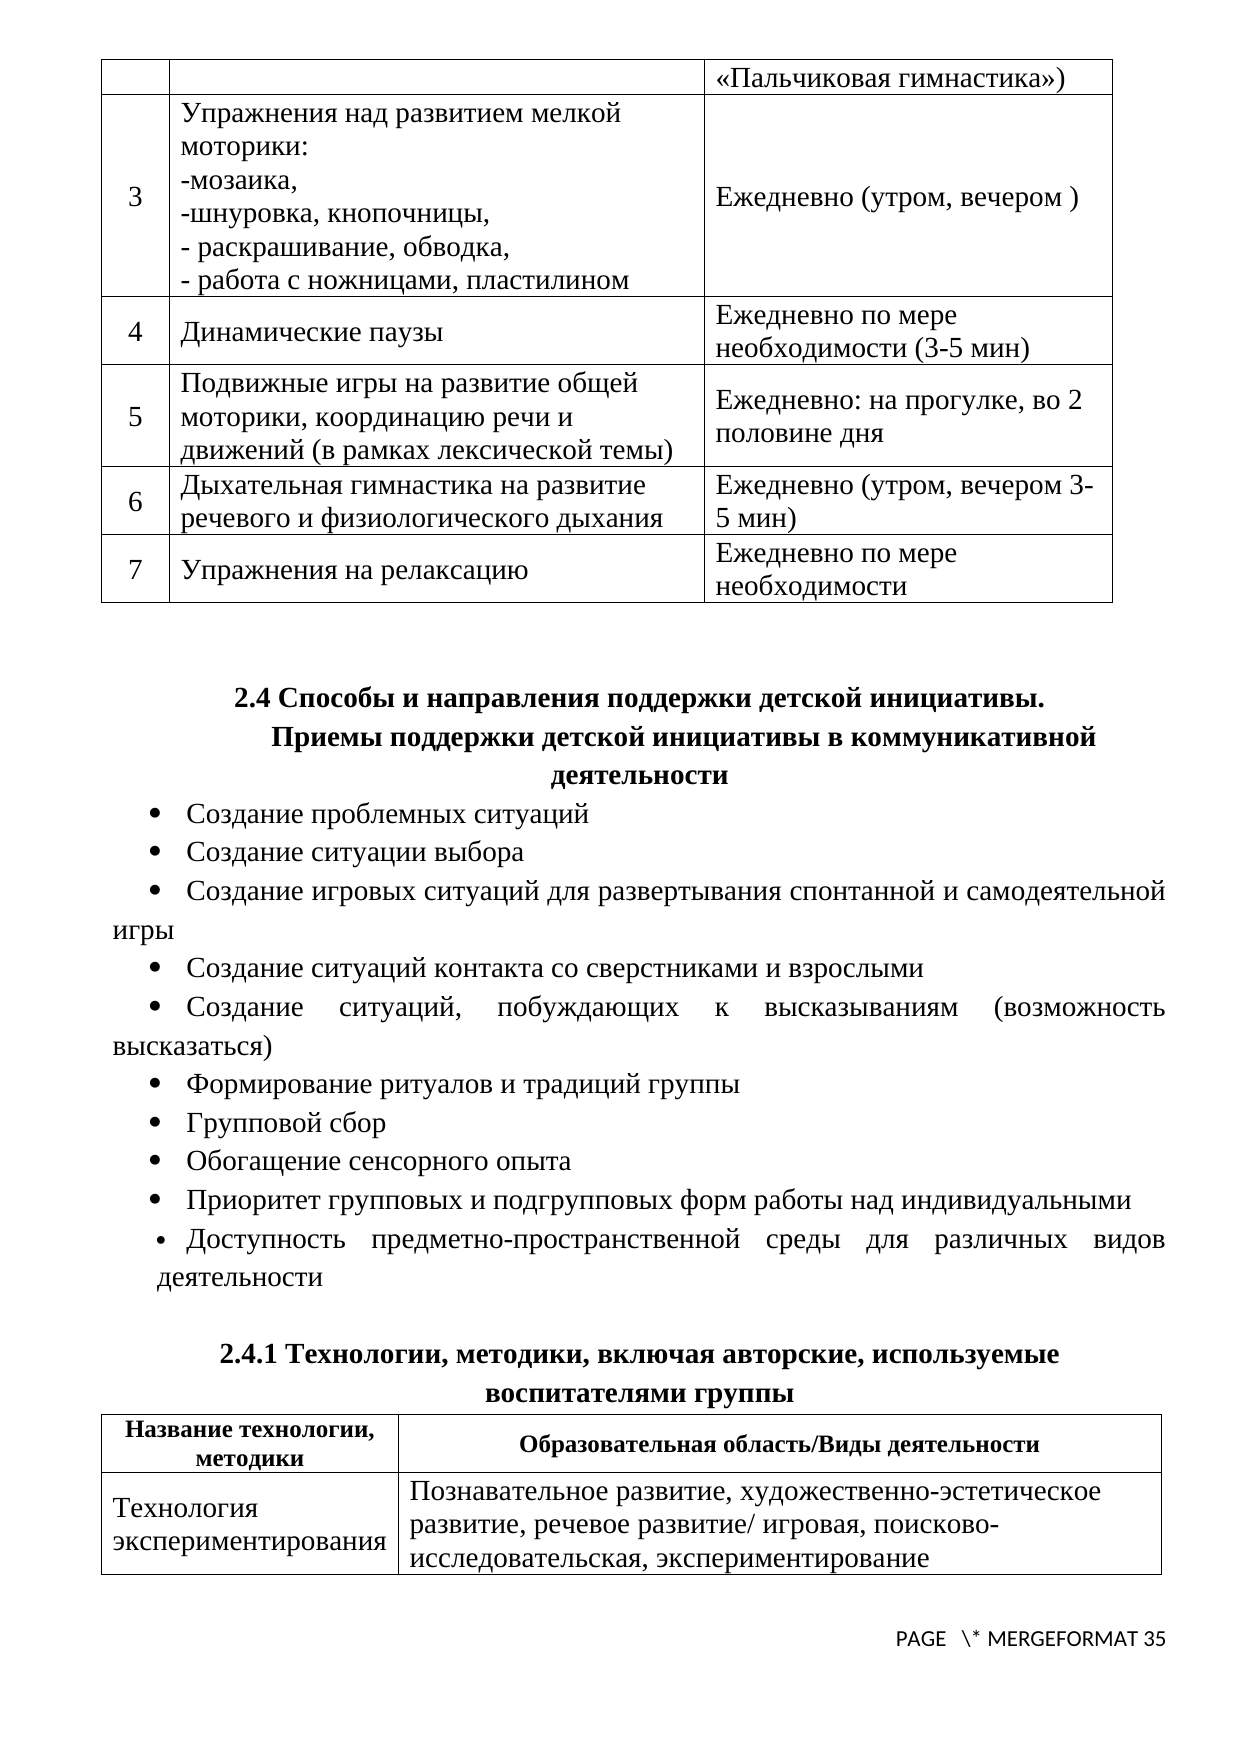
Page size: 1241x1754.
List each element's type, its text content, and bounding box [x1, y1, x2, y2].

table_cell Технология экспериментирования [102, 1473, 398, 1574]
list Создание ситуаций, побуждающих к высказываниям (возможность высказаться) [112, 989, 1167, 1061]
table_header Название технологии, методики [102, 1415, 398, 1472]
list Создание ситуаций контакта со сверстниками и взрослыми [112, 950, 1167, 984]
list Создание игровых ситуаций для развертывания спонтанной и самодеятельной игры [112, 873, 1167, 945]
list Доступность предметно-пространственной среды для различных видов деятельности [157, 1221, 1167, 1293]
table_cell 7 [102, 535, 169, 602]
table_cell Ежедневно (утром, вечером 3-5 мин) [705, 467, 1112, 534]
table_cell 3 [102, 95, 169, 296]
table_cell Динамические паузы [170, 297, 704, 364]
list Создание ситуации выбора [112, 834, 1167, 868]
table_cell Ежедневно по мере необходимости [705, 535, 1112, 602]
table_header Образовательная область/Виды деятельности [399, 1415, 1161, 1472]
table_cell Ежедневно по мере необходимости (3-5 мин) [705, 297, 1112, 364]
list Обогащение сенсорного опыта [112, 1143, 1167, 1177]
table_cell Познавательное развитие, художественно-эстетическое развитие, речевое развитие/ игровая, поисково-исследовательская, экспериментирование [399, 1473, 1161, 1574]
table_cell Подвижные игры на развитие общей моторики, координацию речи и движений (в рамках лексической темы) [170, 365, 704, 466]
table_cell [170, 60, 704, 94]
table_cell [705, 60, 1112, 94]
table_cell Дыхательная гимнастика на развитие речевого и физиологического дыхания [170, 467, 704, 534]
text Приемы поддержки детской инициативы в коммуникативной деятельности [112, 719, 1167, 791]
text 2.4.1 Технологии, методики, включая авторские, используемые воспитателями группы [112, 1336, 1167, 1408]
list Создание проблемных ситуаций [112, 796, 1167, 829]
table_cell 6 [102, 467, 169, 534]
table_cell 2 [102, 60, 169, 94]
table_cell Упражнения над развитием мелкой моторики: -мозаика, -шнуровка, кнопочницы, - раскрашивание, обводка, - работа с ножницами, пластилином [170, 95, 704, 296]
table_cell Упражнения на релаксацию [170, 535, 704, 602]
list Формирование ритуалов и традиций группы [112, 1066, 1167, 1100]
table_cell Ежедневно (утром, вечером ) [705, 95, 1112, 296]
table_cell 5 [102, 365, 169, 466]
table_cell 4 [102, 297, 169, 364]
list Приоритет групповых и подгрупповых форм работы над индивидуальными [112, 1182, 1167, 1216]
list Групповой сбор [112, 1105, 1167, 1138]
text 2.4 Способы и направления поддержки детской инициативы. [112, 680, 1167, 714]
table_cell Ежедневно: на прогулке, во 2 половине дня [705, 365, 1112, 466]
